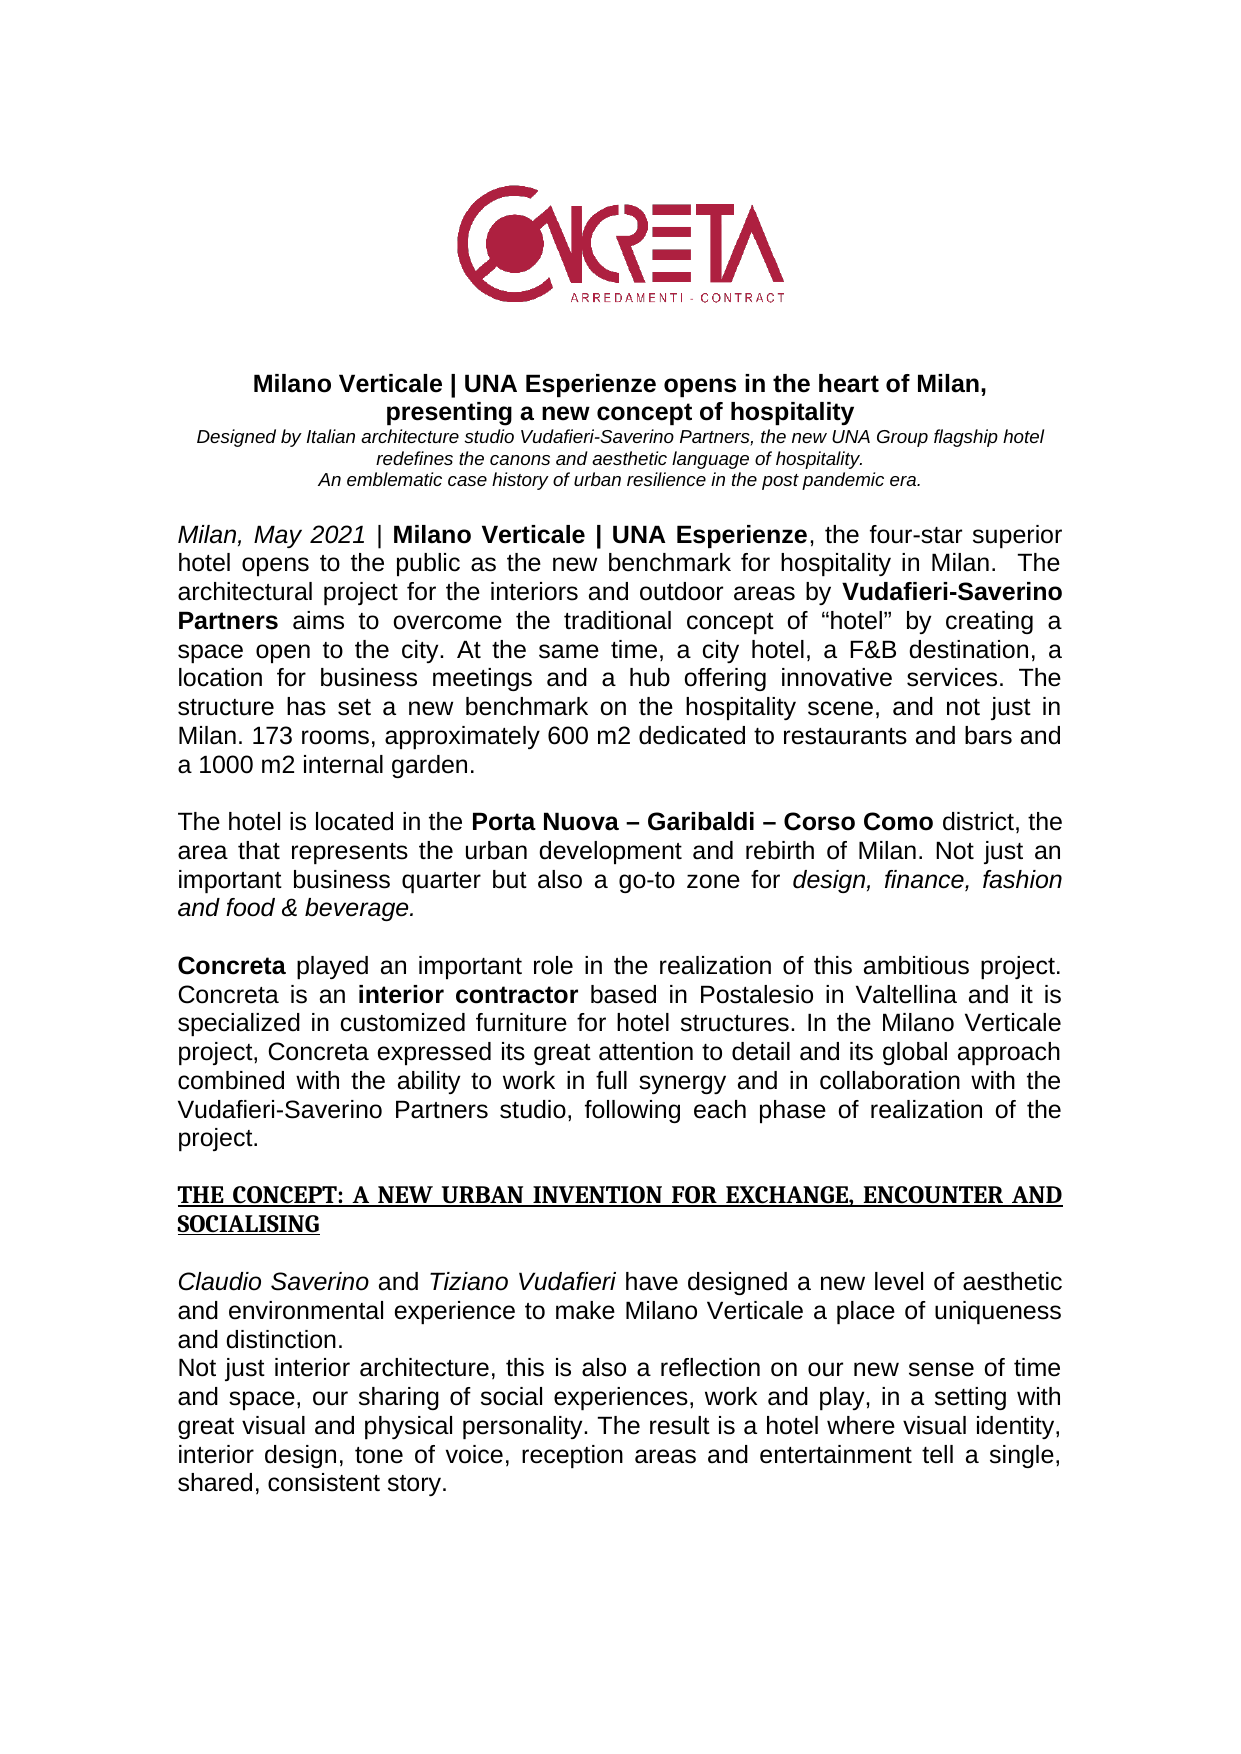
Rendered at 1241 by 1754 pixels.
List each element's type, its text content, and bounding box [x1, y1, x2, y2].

text Designed by Italian architecture studio Vudafieri-Saverino Partners, the new UNA Group flagship hotel redefines the canons and aesthetic language of hospitality. [177, 426, 1063, 469]
text Claudio Saverino and Tiziano Vudafieri have designed a new level of aesthetic and environmental experience to make Milano Verticale a place of uniqueness and distinction. [177, 1267, 1063, 1353]
text Milano Verticale | UNA Esperienze opens in the heart of Milan, [177, 369, 1063, 397]
picture [449, 177, 792, 312]
text An emblematic case history of urban resilience in the post pandemic era. [177, 469, 1063, 491]
text Milan, May 2021 | Milano Verticale | UNA Esperienze, the four-star superior hotel opens to the public as the new benchmark for hospitality in Milan. The architectural project for the interiors and outdoor areas by Vudafieri-Saverino Partners aims to overcome the traditional concept of “hotel” by creating a space open to the city. At the same time, a city hotel, a F&B destination, a location for business meetings and a hub offering innovative services. The structure has set a new benchmark on the hospitality scene, and not just in Milan. 173 rooms, approximately 600 m2 dedicated to restaurants and bars and a 1000 m2 internal garden. [177, 519, 1063, 778]
text Not just interior architecture, this is also a reflection on our new sense of time and space, our sharing of social experiences, work and play, in a setting with great visual and physical personality. The result is a hotel where visual identity, interior design, tone of voice, reception areas and entertainment tell a single, shared, consistent story. [177, 1353, 1063, 1497]
text presenting a new concept of hospitality [177, 397, 1063, 426]
text THE CONCEPT: A NEW URBAN INVENTION FOR EXCHANGE, ENCOUNTER AND SOCIALISING [177, 1206, 1063, 1238]
text The hotel is located in the Porta Nuova – Garibaldi – Corso Como district, the area that represents the urban development and rebirth of Milan. Not just an important business quarter but also a go-to zone for design, finance, fashion and food & beverage. [177, 807, 1063, 922]
text THE CONCEPT: A NEW URBAN INVENTION FOR EXCHANGE, ENCOUNTER AND SOCIALISING [177, 1181, 1063, 1205]
text Concreta played an important role in the realization of this ambitious project. Concreta is an interior contractor based in Postalesio in Valtellina and it is specialized in customized furniture for hotel structures. In the Milano Verticale project, Concreta expressed its great attention to detail and its global approach combined with the ability to work in full synergy and in collaboration with the Vudafieri-Saverino Partners studio, following each phase of realization of the project. [177, 951, 1063, 1152]
